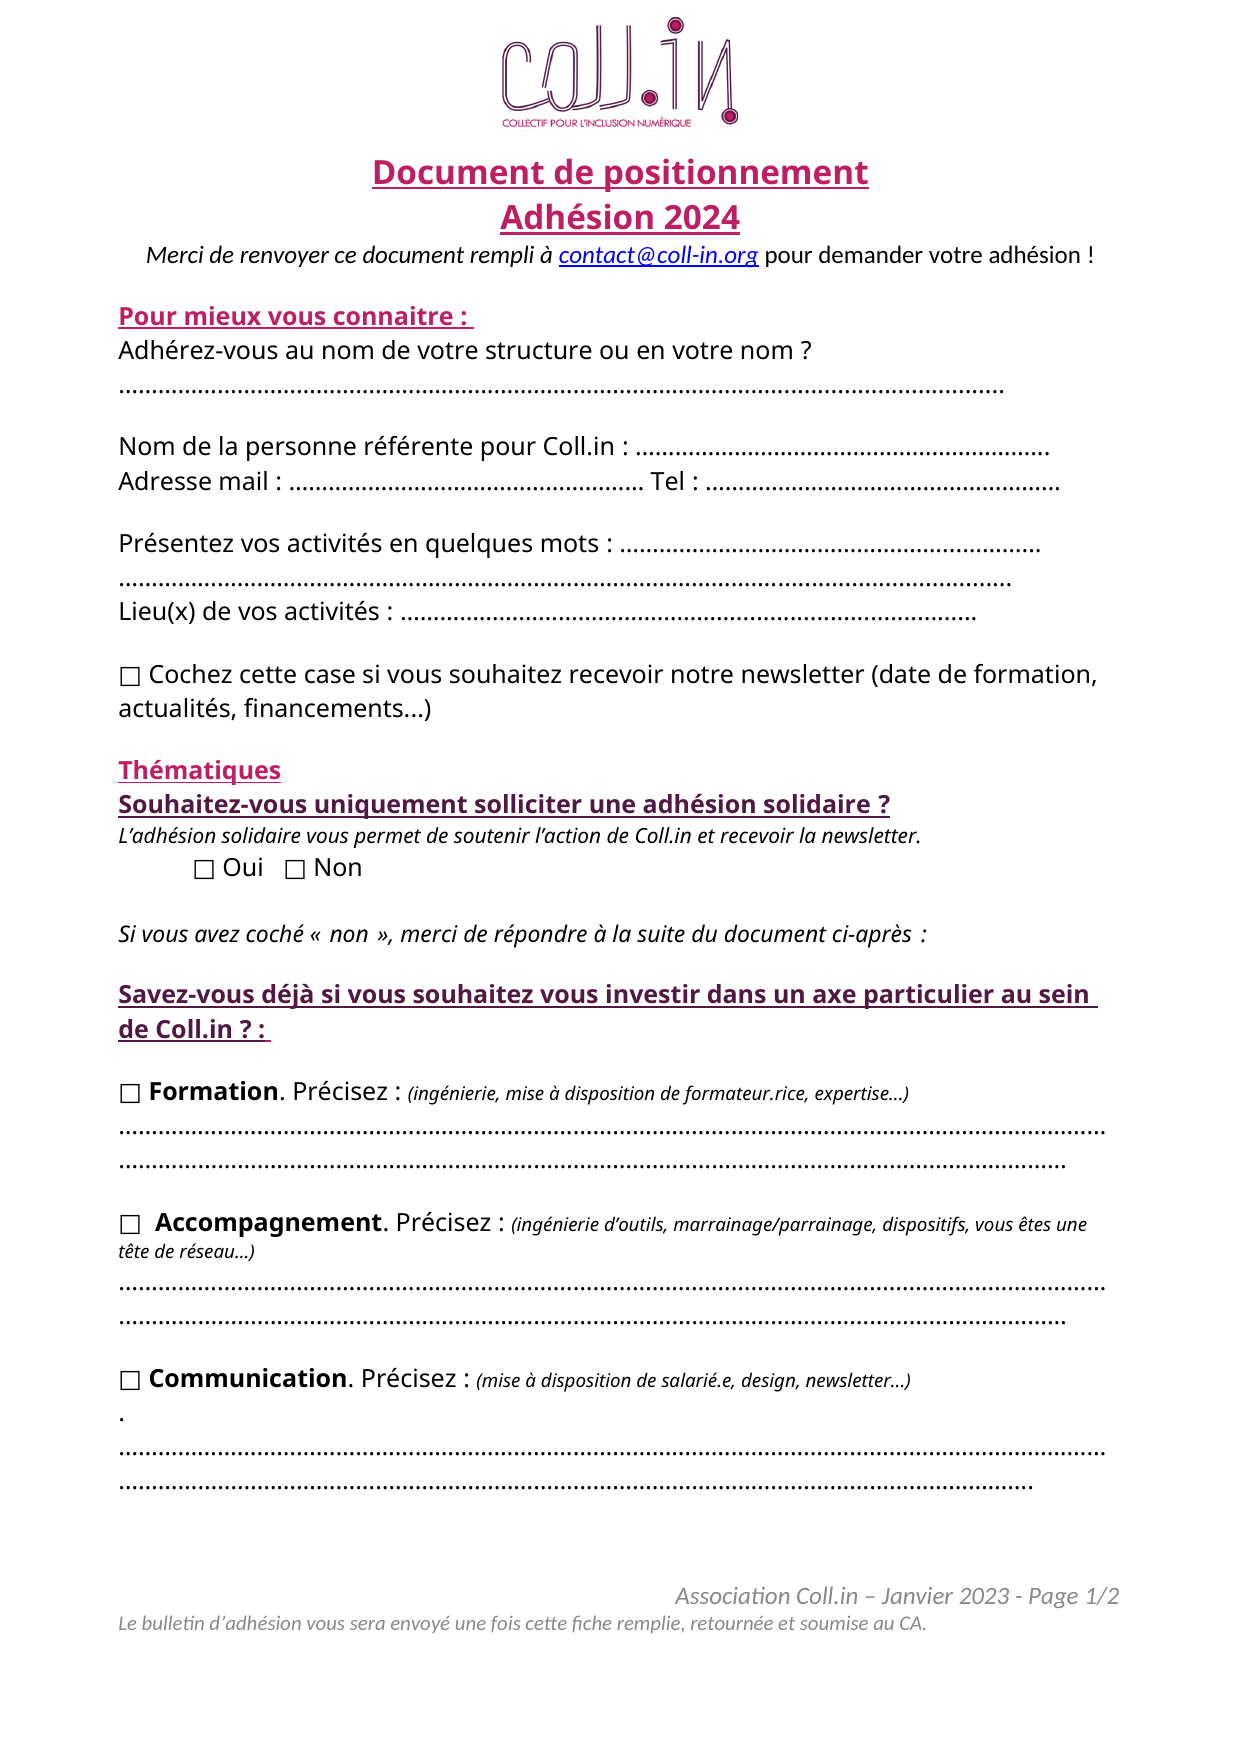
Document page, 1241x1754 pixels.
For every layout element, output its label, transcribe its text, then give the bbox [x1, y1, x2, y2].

text Si vous avez coché « non », merci de répondre à la suite du document ci-après : [118, 917, 1122, 949]
text Adhésion 2024 [118, 194, 1122, 239]
text Merci de renvoyer ce document rempli à contact@coll-in.org pour demander votre adhésion ! [118, 239, 1122, 270]
text Nom de la personne référente pour Coll.in : ……………………………………………………... [118, 429, 1122, 463]
text □ Oui □ Non [192, 849, 1122, 883]
text Adhérez-vous au nom de votre structure ou en votre nom ? [118, 332, 1122, 367]
picture [118, 7, 1122, 149]
text …………………………………………………………………………………………………………………………………………………………………………………………………………………………………………………………………… [118, 1264, 1122, 1332]
text □ Cochez cette case si vous souhaitez recevoir notre newsletter (date de formation, actualités, financements...) [118, 656, 1122, 724]
text L’adhésion solidaire vous permet de soutenir l’action de Coll.in et recevoir la newsletter. [118, 821, 1122, 849]
text Présentez vos activités en quelques mots : …………………………………………....………... [118, 526, 1122, 560]
text …………………………………………………………………………………………………………………………………………………………………………………………………………………………………………………………………… [118, 1108, 1122, 1176]
text □ Communication. Précisez : (mise à disposition de salarié.e, design, newsletter...) [118, 1361, 1122, 1394]
text Document de positionnement [118, 149, 1122, 194]
text □ Formation. Précisez : (ingénierie, mise à disposition de formateur.rice, expertise...) [118, 1074, 1122, 1108]
text Thématiques [118, 753, 1122, 787]
text Adresse mail : ……………………………………………… Tel : ……………………………………………… [118, 463, 1122, 497]
text Souhaitez-vous uniquement solliciter une adhésion solidaire ? [118, 787, 1122, 821]
text Savez-vous déjà si vous souhaitez vous investir dans un axe particulier au sein de Coll.in ? : [118, 977, 1122, 1045]
text ………………………………………………………………………………………................................... [118, 367, 1122, 401]
text Pour mieux vous connaitre : [118, 298, 1122, 332]
text .………………………………………………………………………………………………………………………………………………………………………………………………………………………………………………………………. [118, 1394, 1122, 1497]
text □ Accompagnement. Précisez : (ingénierie d’outils, marrainage/parrainage, dispositifs, vous êtes une tête de réseau...) [118, 1204, 1122, 1264]
text Lieu(x) de vos activités : …………………………………………….................................... [118, 594, 1122, 628]
text ……………………………………………………………………………………….................................... [118, 560, 1122, 594]
